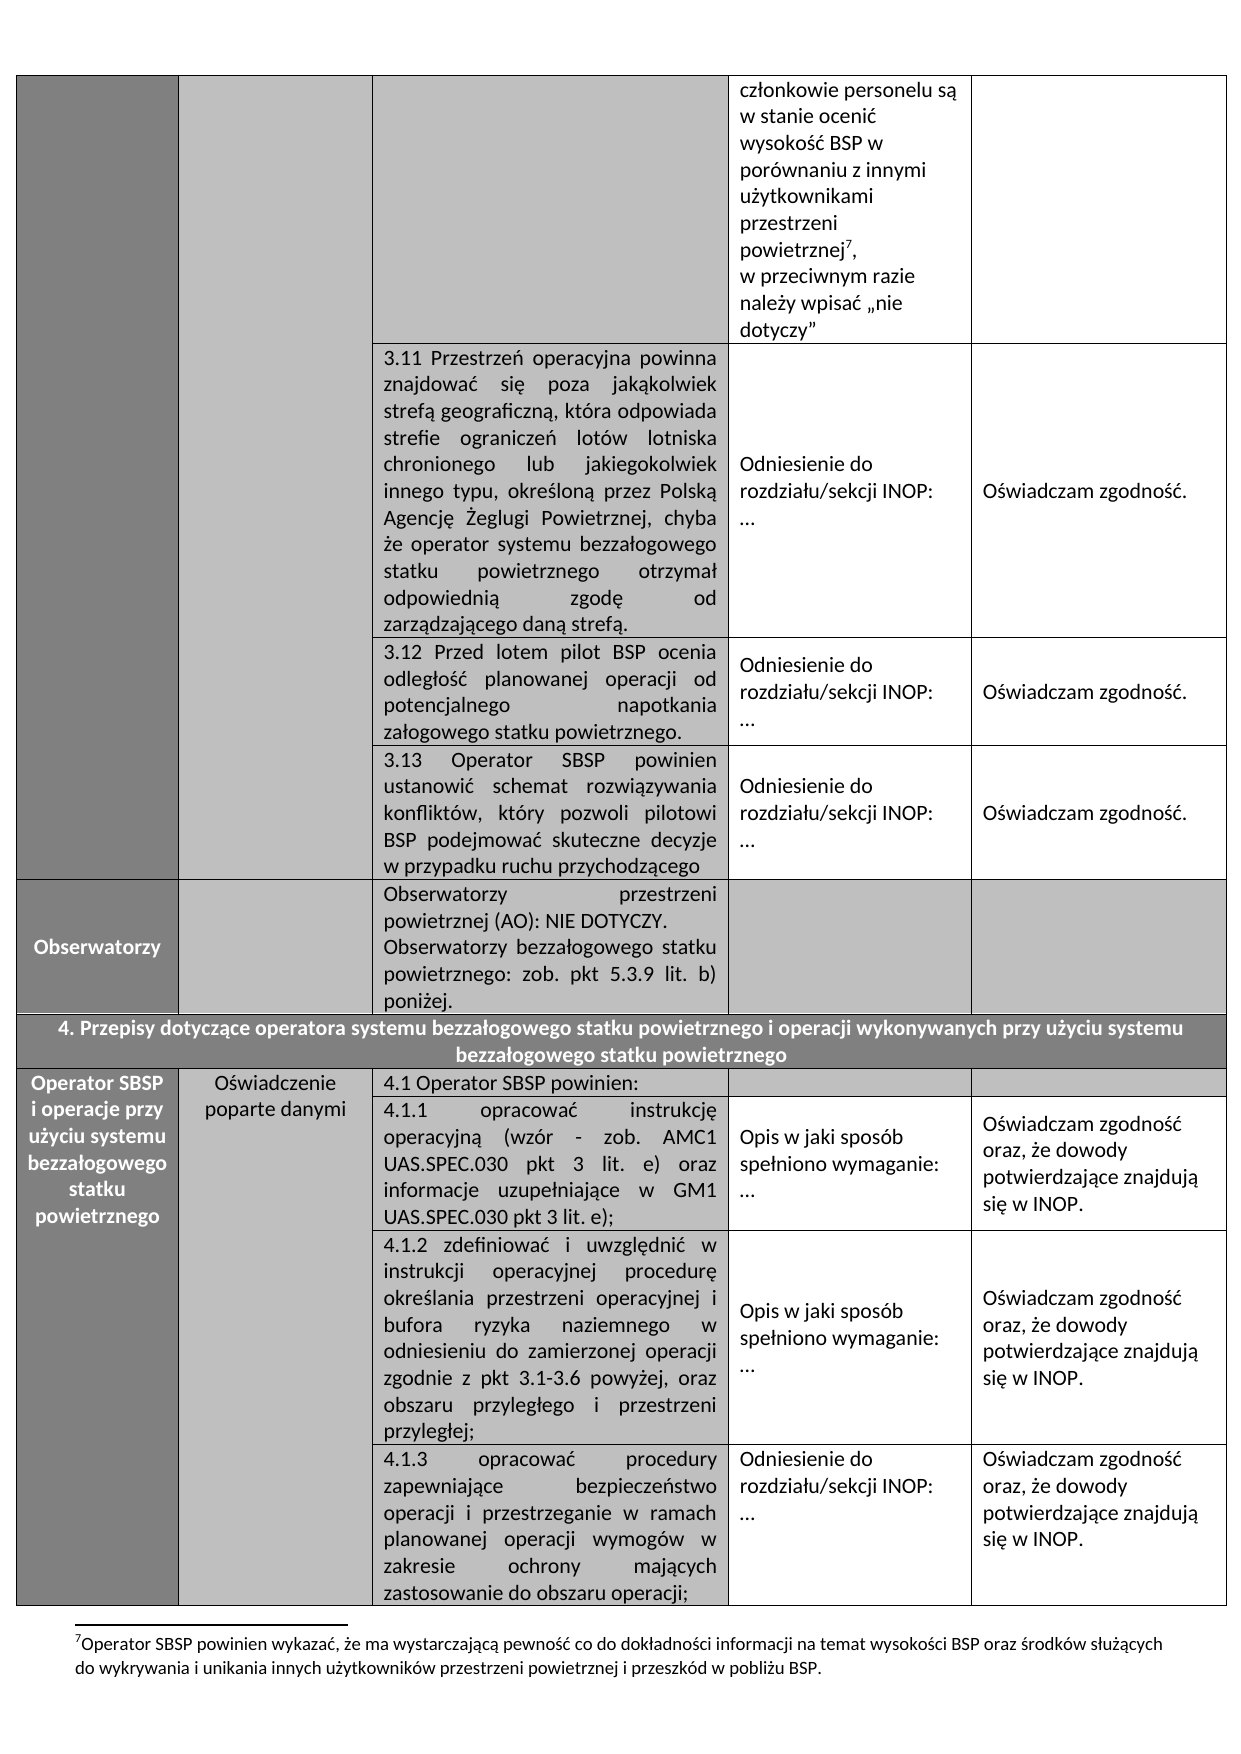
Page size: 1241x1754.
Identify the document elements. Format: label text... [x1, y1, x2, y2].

table_cell 4.1 Operator SBSP powinien: [373, 1069, 728, 1096]
table_cell Odniesienie do rozdziału/sekcji INOP: … [729, 344, 971, 637]
table_cell 3.11 Przestrzeń operacyjna powinna znajdować się poza jakąkolwiek strefą geograficzną, która odpowiada strefie ograniczeń lotów lotniska chronionego lub jakiegokolwiek innego typu, określoną przez Polską Agencję Żeglugi Powietrznej, chyba że operator systemu bezzałogowego statku powietrznego otrzymał odpowiednią zgodę od zarządzającego daną strefą. [373, 344, 728, 637]
table_cell Opis w jaki sposób spełniono wymaganie: … [729, 1231, 971, 1444]
table_cell 4.1.1 opracować instrukcję operacyjną (wzór - zob. AMC1 UAS.SPEC.030 pkt 3 lit. e) oraz informacje uzupełniające w GM1 UAS.SPEC.030 pkt 3 lit. e); [373, 1097, 728, 1230]
table_cell Operator SBSP i operacje przy użyciu systemu bezzałogowego statku powietrznego [17, 1069, 178, 1605]
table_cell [972, 1445, 1226, 1605]
table_cell [179, 880, 372, 1013]
table_cell Oświadczam zgodność. [972, 638, 1226, 745]
table_cell Odniesienie do rozdziału/sekcji INOP: … [729, 638, 971, 745]
table_cell Oświadczam zgodność. [972, 344, 1226, 637]
table_cell 3.13 Operator SBSP powinien ustanowić schemat rozwiązywania konfliktów, który pozwoli pilotowi BSP podejmować skuteczne decyzje w przypadku ruchu przychodzącego [373, 746, 728, 879]
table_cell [373, 1445, 728, 1605]
table_cell 3.12 Przed lotem pilot BSP ocenia odległość planowanej operacji od potencjalnego napotkania załogowego statku powietrznego. [373, 638, 728, 745]
table_cell Opis w jaki sposób spełniono wymaganie: … [729, 1097, 971, 1230]
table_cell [729, 1445, 971, 1605]
table_cell Odniesienie do rozdziału/sekcji INOP: … [729, 746, 971, 879]
table_cell Oświadczam zgodność oraz, że dowody potwierdzające znajdują się w INOP. [972, 1097, 1226, 1230]
table_cell Oświadczam zgodność oraz, że dowody potwierdzające znajdują się w INOP. [972, 1231, 1226, 1444]
table_cell Oświadczam zgodność. [972, 746, 1226, 879]
table_cell [972, 880, 1226, 1013]
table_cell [373, 76, 728, 343]
table_cell 4. Przepisy dotyczące operatora systemu bezzałogowego statku powietrznego i operacji wykonywanych przy użyciu systemu bezzałogowego statku powietrznego [17, 1015, 1226, 1068]
table_cell [972, 1069, 1226, 1096]
table_cell Obserwatorzy [17, 880, 178, 1013]
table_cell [729, 76, 971, 343]
table_cell Oświadczenie poparte danymi [179, 1069, 372, 1605]
table_cell [729, 1069, 971, 1096]
table_cell 4.1.2 zdefiniować i uwzględnić w instrukcji operacyjnej procedurę określania przestrzeni operacyjnej i bufora ryzyka naziemnego w odniesieniu do zamierzonej operacji zgodnie z pkt 3.1-3.6 powyżej, oraz obszaru przyległego i przestrzeni przyległej; [373, 1231, 728, 1444]
table_cell Obserwatorzy przestrzeni powietrznej (AO): NIE DOTYCZY. Obserwatorzy bezzałogowego statku powietrznego: zob. pkt 5.3.9 lit. b) poniżej. [373, 880, 728, 1013]
table_cell [729, 880, 971, 1013]
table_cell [972, 76, 1226, 343]
